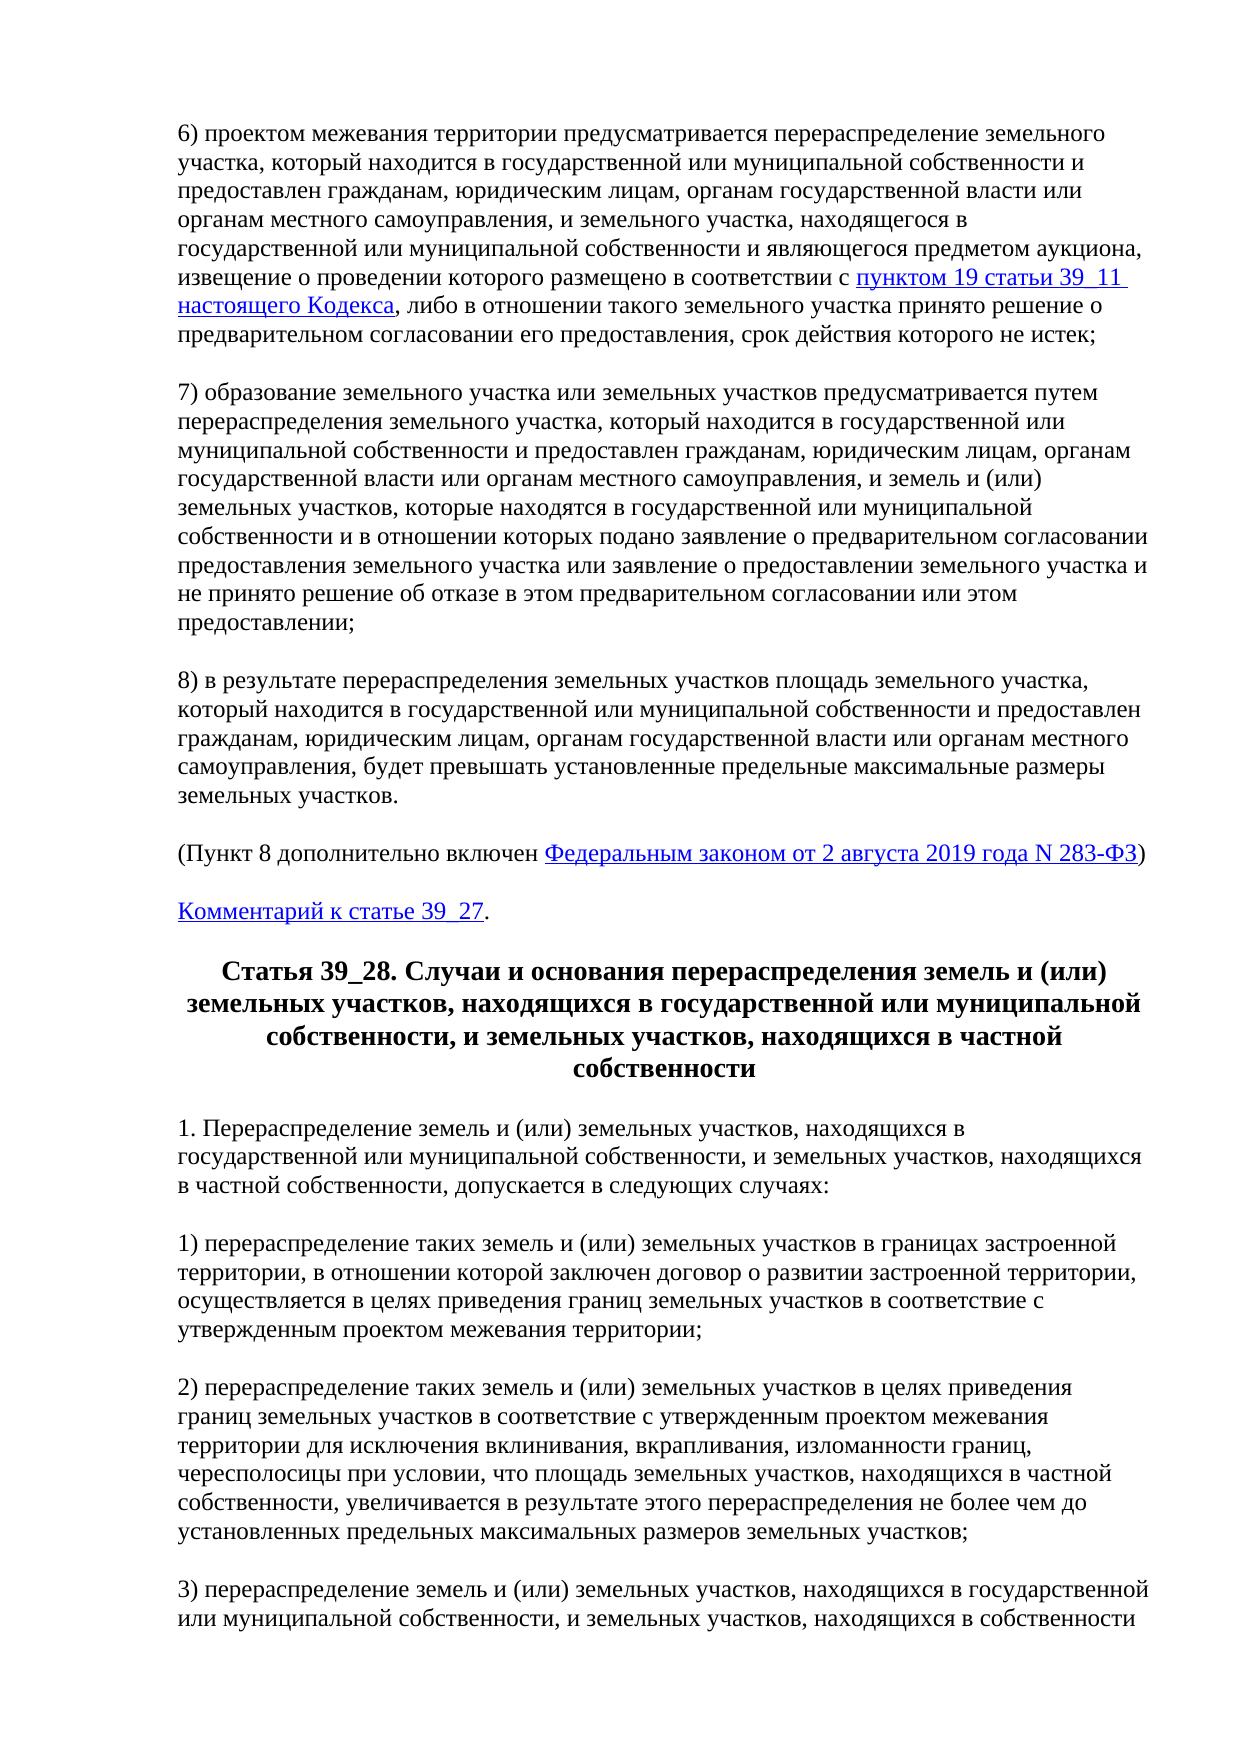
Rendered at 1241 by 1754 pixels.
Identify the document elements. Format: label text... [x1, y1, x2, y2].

text 8) в результате перераспределения земельных участков площадь земельного участка, который находится в государственной или муниципальной собственности и предоставлен гражданам, юридическим лицам, органам государственной власти или органам местного самоуправления, будет превышать установленные предельные максимальные размеры земельных участков. [177, 665, 1152, 809]
text Комментарий к статье 39_27. [177, 896, 1152, 925]
text Статья 39_28. Случаи и основания перераспределения земель и (или) земельных участков, находящихся в государственной или муниципальной собственности, и земельных участков, находящихся в частной собственности [177, 954, 1152, 1083]
text (Пункт 8 дополнительно включен Федеральным законом от 2 августа 2019 года N 283-ФЗ) [177, 838, 1152, 867]
text 1) перераспределение таких земель и (или) земельных участков в границах застроенной территории, в отношении которой заключен договор о развитии застроенной территории, осуществляется в целях приведения границ земельных участков в соответствие с утвержденным проектом межевания территории; [177, 1228, 1152, 1343]
text 6) проектом межевания территории предусматривается перераспределение земельного участка, который находится в государственной или муниципальной собственности и предоставлен гражданам, юридическим лицам, органам государственной власти или органам местного самоуправления, и земельного участка, находящегося в государственной или муниципальной собственности и являющегося предметом аукциона, извещение о проведении которого размещено в соответствии с пунктом 19 статьи 39_11 настоящего Кодекса, либо в отношении такого земельного участка принято решение о предварительном согласовании его предоставления, срок действия которого не истек; [177, 118, 1152, 348]
text 7) образование земельного участка или земельных участков предусматривается путем перераспределения земельного участка, который находится в государственной или муниципальной собственности и предоставлен гражданам, юридическим лицам, органам государственной власти или органам местного самоуправления, и земель и (или) земельных участков, которые находятся в государственной или муниципальной собственности и в отношении которых подано заявление о предварительном согласовании предоставления земельного участка или заявление о предоставлении земельного участка и не принято решение об отказе в этом предварительном согласовании или этом предоставлении; [177, 377, 1152, 636]
text 1. Перераспределение земель и (или) земельных участков, находящихся в государственной или муниципальной собственности, и земельных участков, находящихся в частной собственности, допускается в следующих случаях: [177, 1113, 1152, 1199]
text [177, 1574, 1152, 1631]
text 2) перераспределение таких земель и (или) земельных участков в целях приведения границ земельных участков в соответствие с утвержденным проектом межевания территории для исключения вклинивания, вкрапливания, изломанности границ, чересполосицы при условии, что площадь земельных участков, находящихся в частной собственности, увеличивается в результате этого перераспределения не более чем до установленных предельных максимальных размеров земельных участков; [177, 1372, 1152, 1545]
